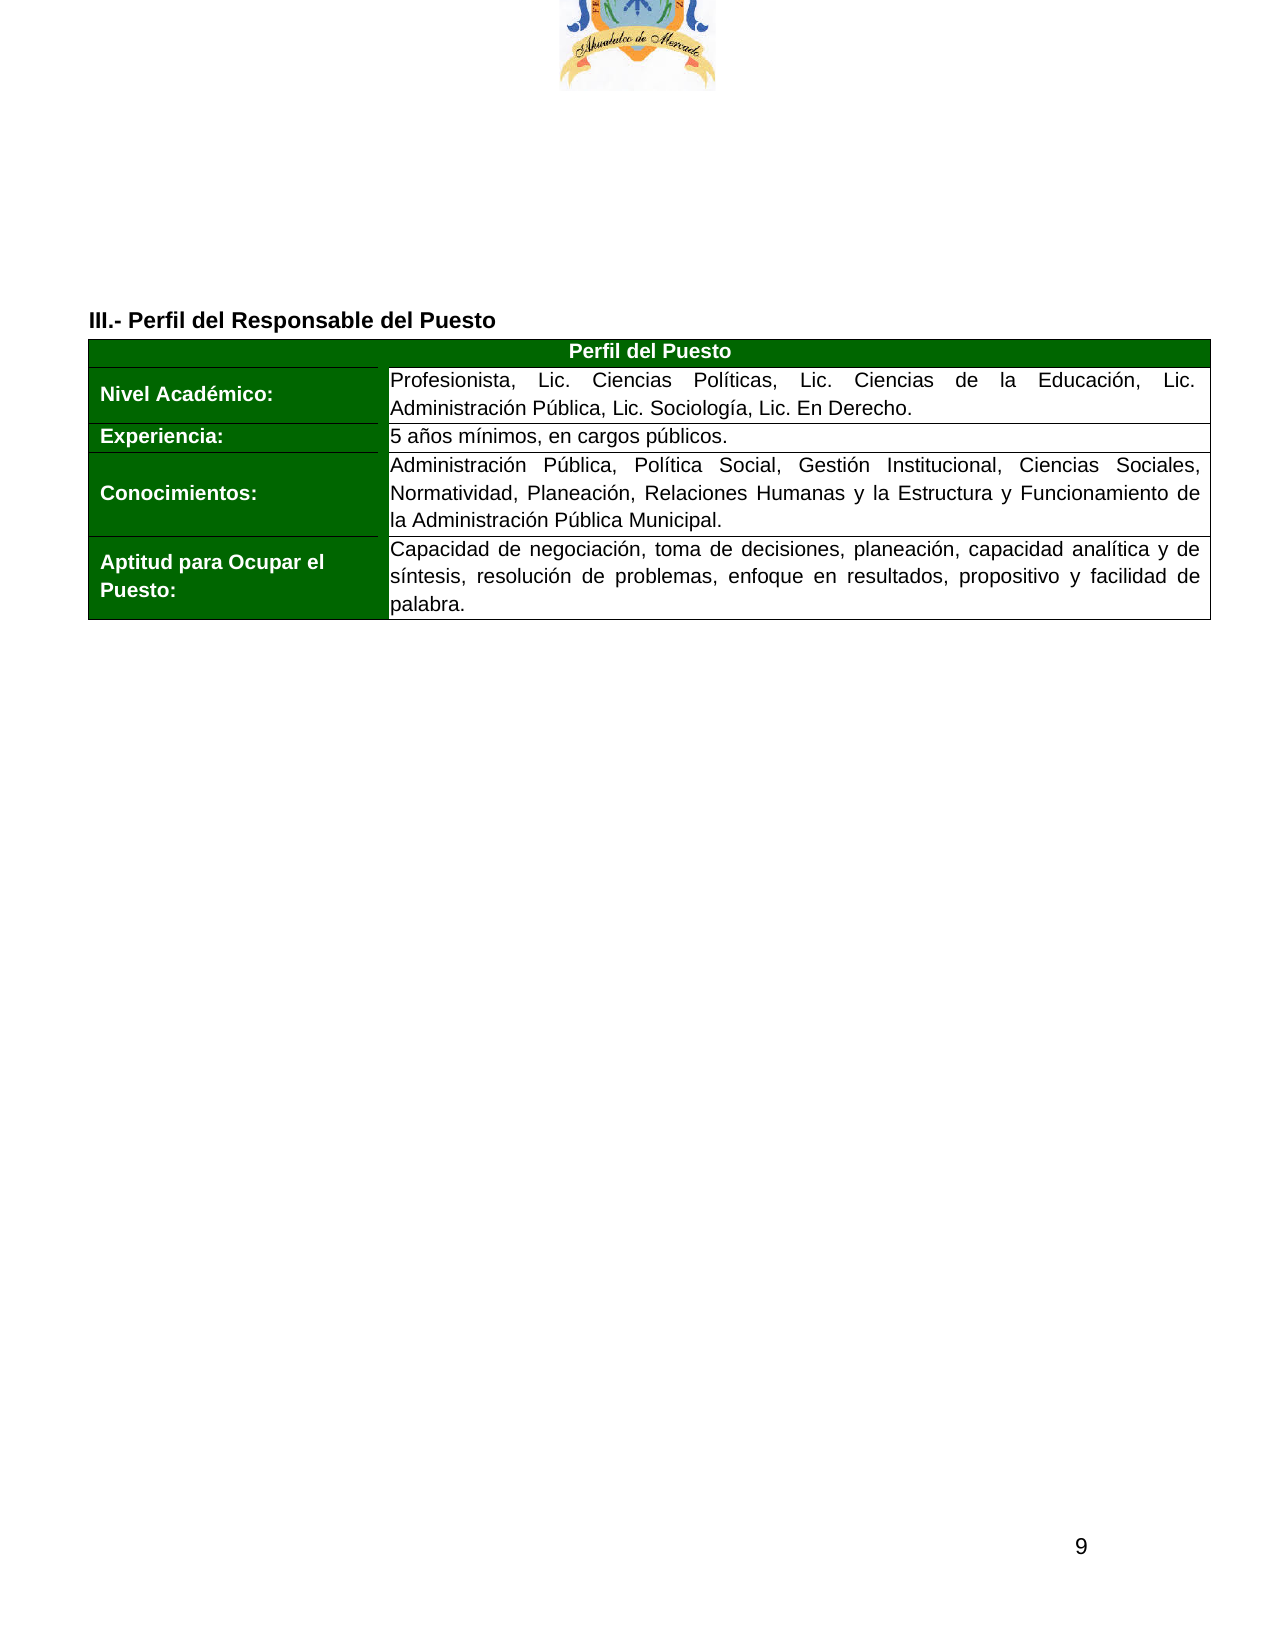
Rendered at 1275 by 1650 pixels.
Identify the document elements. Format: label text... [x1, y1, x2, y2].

table_cell Nivel Académico: [89, 368, 378, 423]
table_cell Experiencia: [89, 424, 378, 452]
table_cell 5 años mínimos, en cargos públicos. [389, 424, 1210, 452]
text III.- Perfil del Responsable del Puesto [88, 307, 1100, 334]
picture [559, 0, 716, 91]
table_cell Conocimientos: [89, 453, 378, 536]
table_cell Administración Pública, Política Social, Gestión Institucional, Ciencias Sociales, Normatividad, Planeación, Relaciones Humanas y la Estructura y Funcionamiento de la Administración Pública Municipal. [389, 453, 1210, 536]
table_cell Capacidad de negociación, toma de decisiones, planeación, capacidad analítica y de síntesis, resolución de problemas, enfoque en resultados, propositivo y facilidad de palabra. [389, 537, 1210, 619]
table_cell Profesionista, Lic. Ciencias Políticas, Lic. Ciencias de la Educación, Lic. Administración Pública, Lic. Sociología, Lic. En Derecho. [389, 368, 1210, 423]
table_cell Aptitud para Ocupar el Puesto: [89, 537, 378, 619]
table_header Perfil del Puesto [89, 340, 1210, 367]
